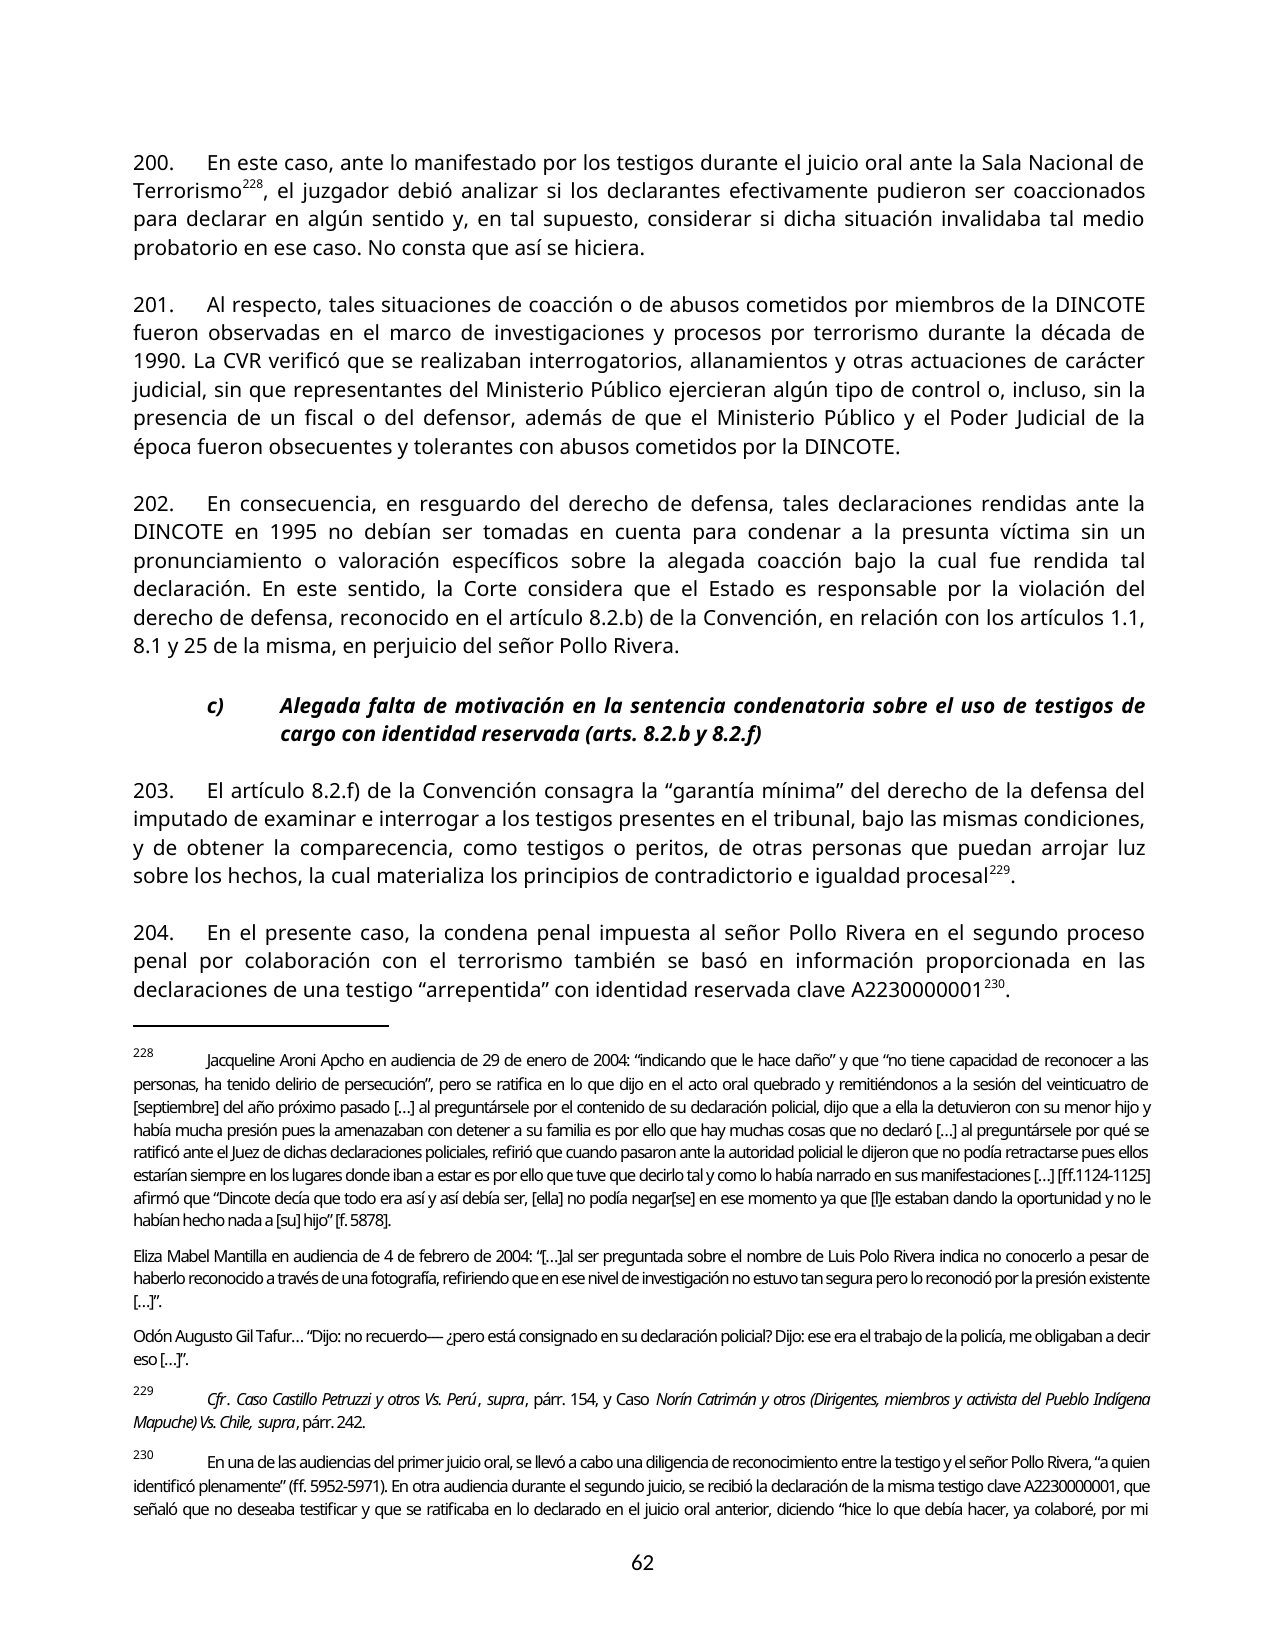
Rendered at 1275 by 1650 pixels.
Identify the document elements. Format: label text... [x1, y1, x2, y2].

list Al respecto, tales situaciones de coacción o de abusos cometidos por miembros de la DINCOTE fueron observadas en el marco de investigaciones y procesos por terrorismo durante la década de 1990. La CVR verificó que se realizaban interrogatorios, allanamientos y otras actuaciones de carácter judicial, sin que representantes del Ministerio Público ejercieran algún tipo de control o, incluso, sin la presencia de un fiscal o del defensor, además de que el Ministerio Público y el Poder Judicial de la época fueron obsecuentes y tolerantes con abusos cometidos por la DINCOTE. [133, 290, 1147, 460]
list En consecuencia, en resguardo del derecho de defensa, tales declaraciones rendidas ante la DINCOTE en 1995 no debían ser tomadas en cuenta para condenar a la presunta víctima sin un pronunciamiento o valoración específicos sobre la alegada coacción bajo la cual fue rendida tal declaración. En este sentido, la Corte considera que el Estado es responsable por la violación del derecho de defensa, reconocido en el artículo 8.2.b) de la Convención, en relación con los artículos 1.1, 8.1 y 25 de la misma, en perjuicio del señor Pollo Rivera. [133, 489, 1147, 659]
list El artículo 8.2.f) de la Convención consagra la “garantía mínima” del derecho de la defensa del imputado de examinar e interrogar a los testigos presentes en el tribunal, bajo las mismas condiciones, y de obtener la comparecencia, como testigos o peritos, de otras personas que puedan arrojar luz sobre los hechos, la cual materializa los principios de contradictorio e igualdad procesal. [133, 776, 1147, 890]
list En el presente caso, la condena penal impuesta al señor Pollo Rivera en el segundo proceso penal por colaboración con el terrorismo también se basó en información proporcionada en las declaraciones de una testigo “arrepentida” con identidad reservada clave A2230000001. [133, 918, 1147, 1003]
text c) Alegada falta de motivación en la sentencia condenatoria sobre el uso de testigos de cargo con identidad reservada (arts. 8.2.b y 8.2.f) [207, 691, 1147, 748]
list En este caso, ante lo manifestado por los testigos durante el juicio oral ante la Sala Nacional de Terrorismo, el juzgador debió analizar si los declarantes efectivamente pudieron ser coaccionados para declarar en algún sentido y, en tal supuesto, considerar si dicha situación invalidaba tal medio probatorio en ese caso. No consta que así se hiciera. [133, 148, 1147, 261]
